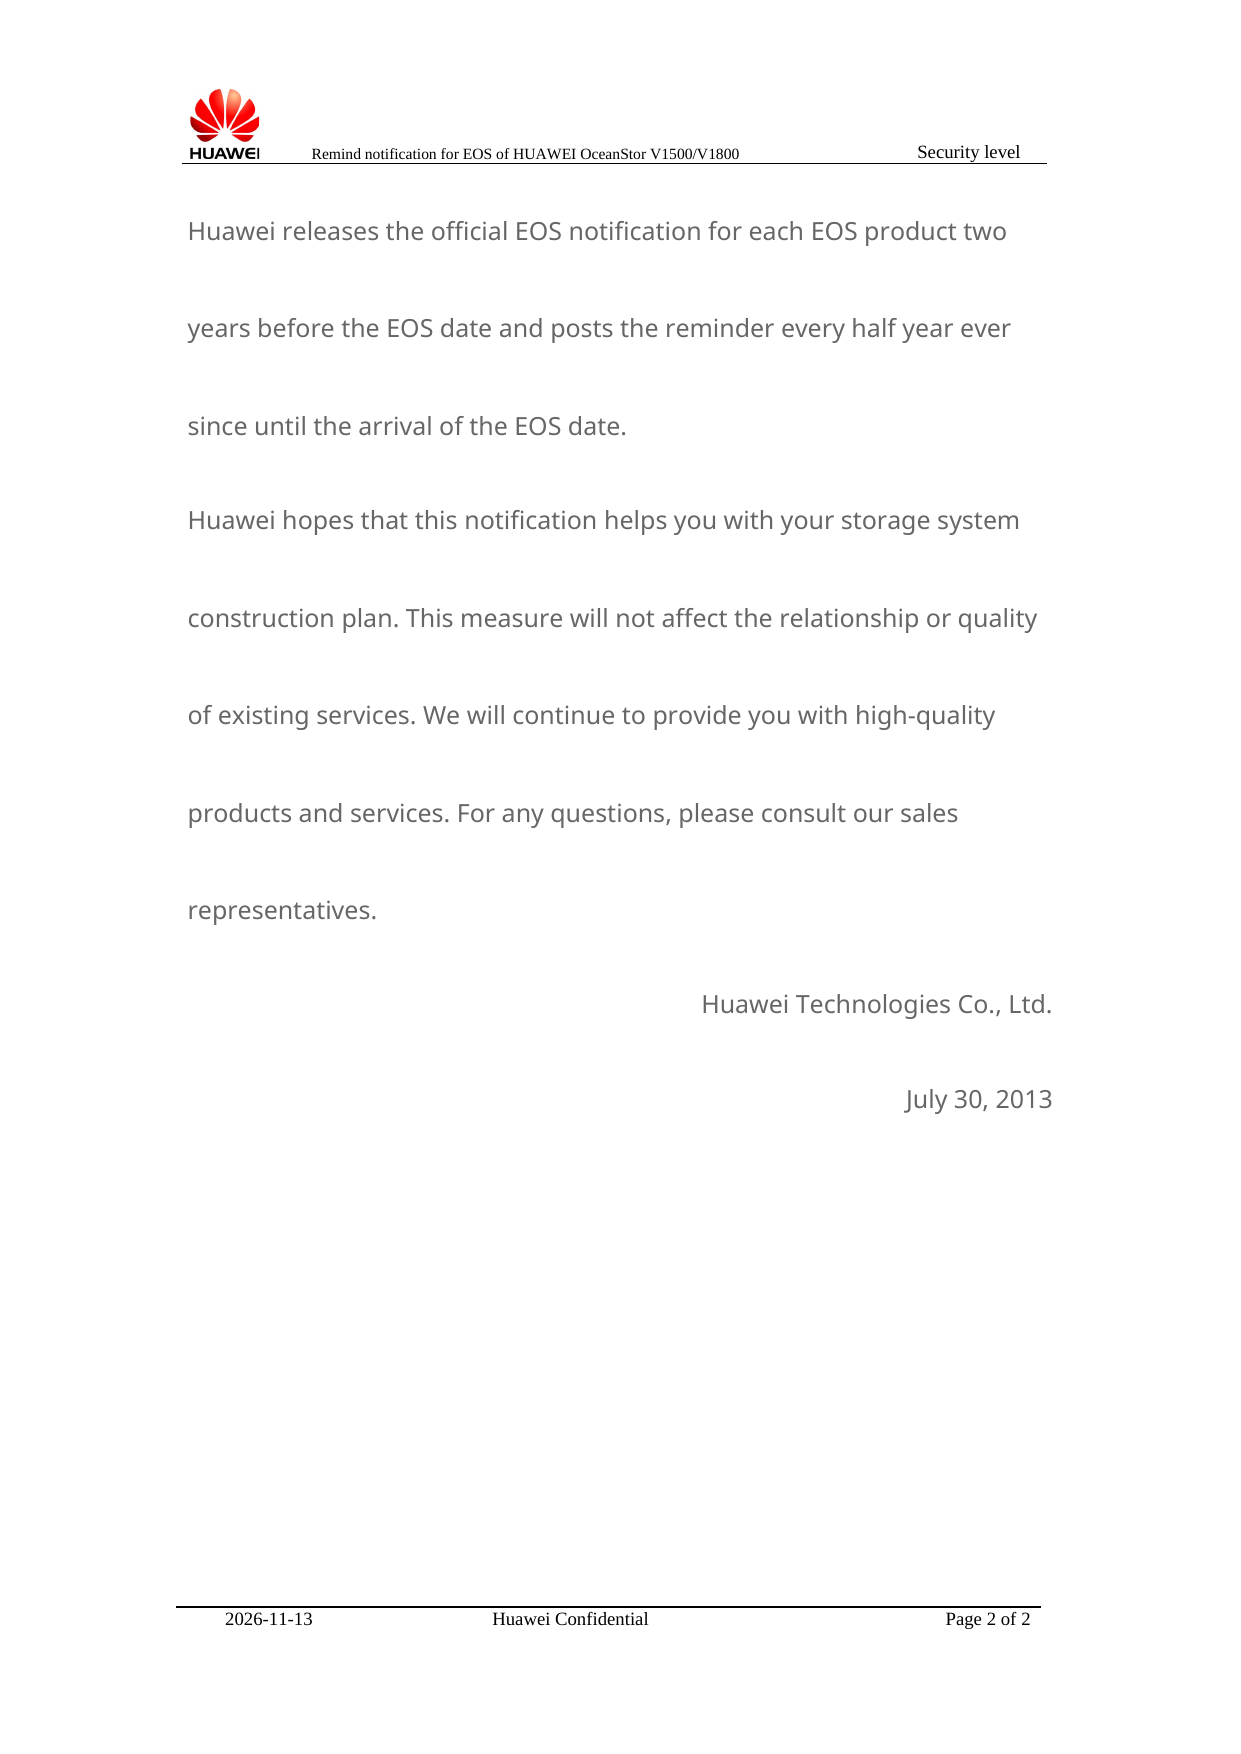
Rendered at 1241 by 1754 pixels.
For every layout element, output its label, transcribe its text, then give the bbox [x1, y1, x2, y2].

text Huawei hopes that this notification helps you with your storage system construction plan. This measure will not affect the relationship or quality of existing services. We will continue to provide you with high-quality products and services. For any questions, please consult our sales representatives. [187, 487, 1053, 942]
text Huawei Technologies Co., Ltd. [187, 972, 1053, 1037]
text Huawei releases the official EOS notification for each EOS product two years before the EOS date and posts the reminder every half year ever since until the arrival of the EOS date. [187, 198, 1053, 458]
picture [190, 89, 260, 159]
text July 30, 2013 [187, 1066, 1053, 1131]
